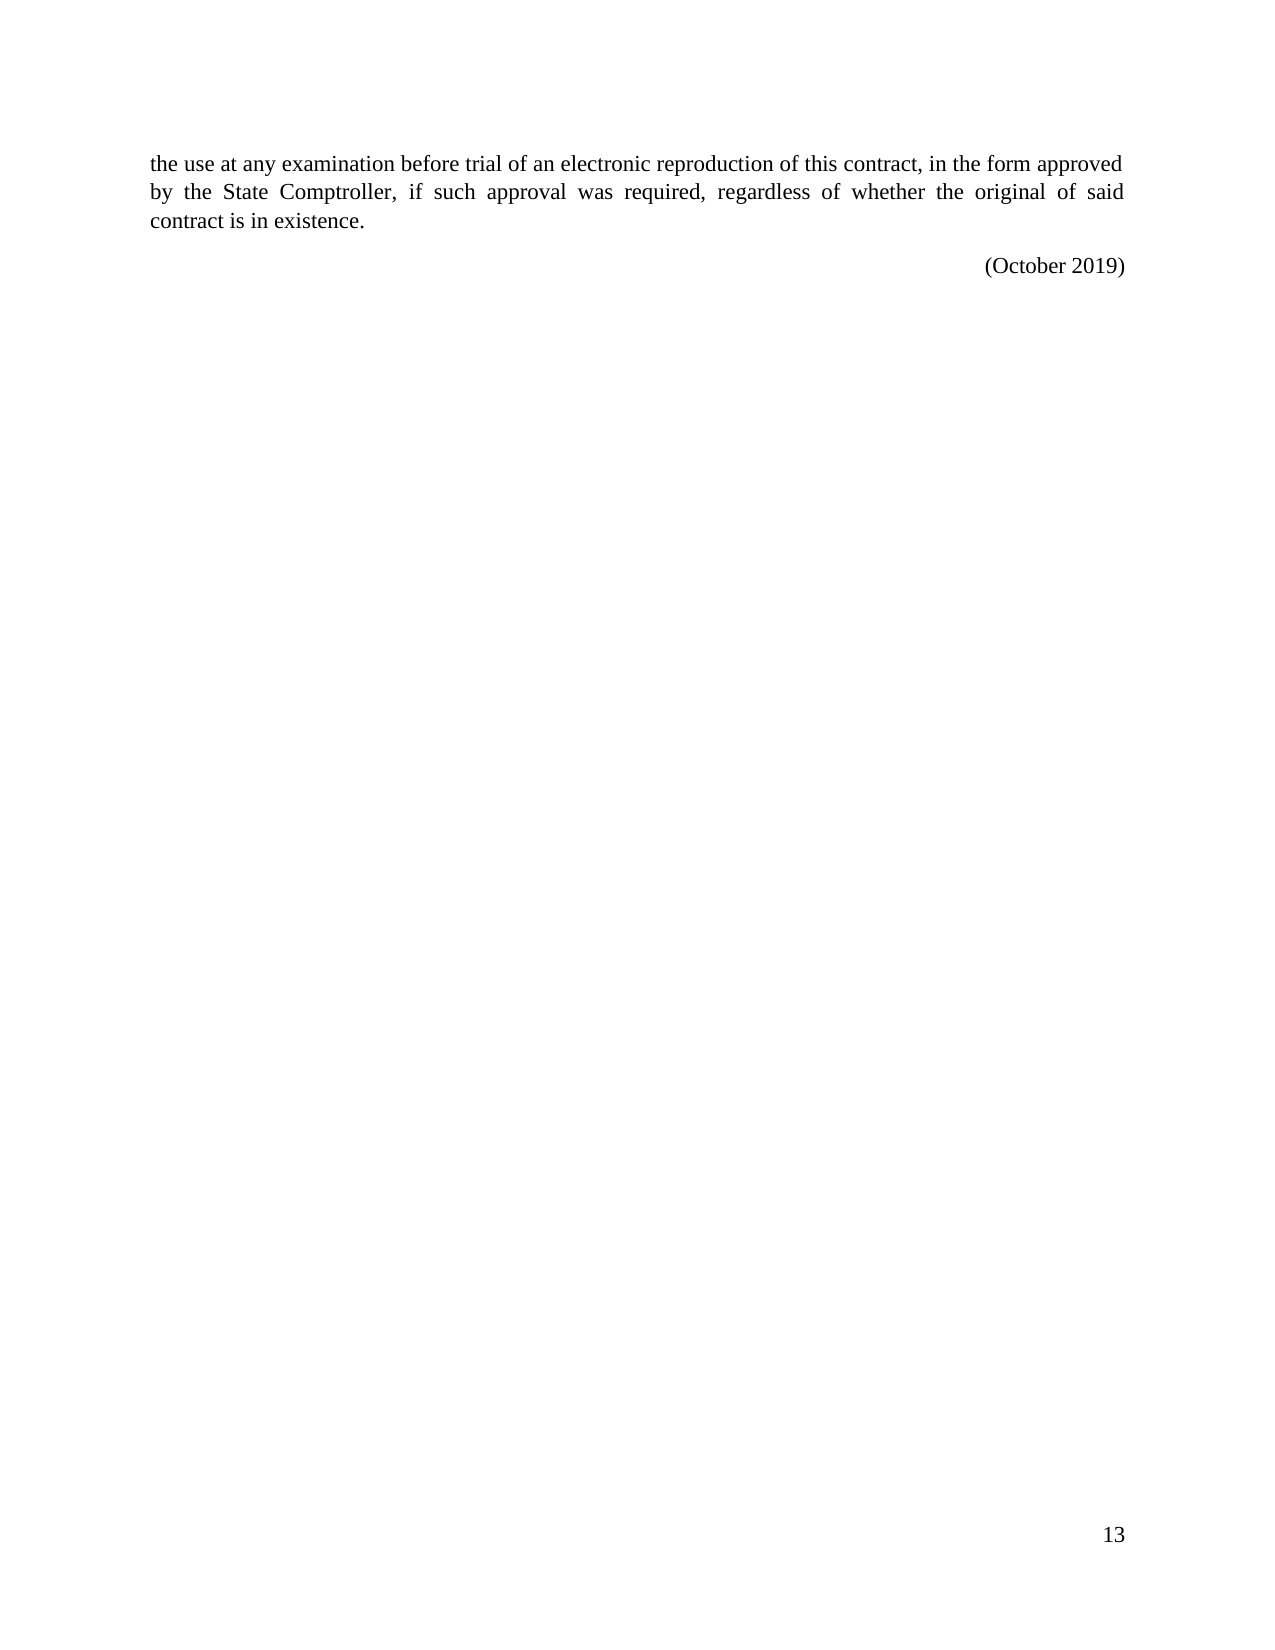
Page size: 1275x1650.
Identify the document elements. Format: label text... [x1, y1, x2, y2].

text (October 2019) [150, 252, 1125, 278]
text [150, 150, 1125, 233]
